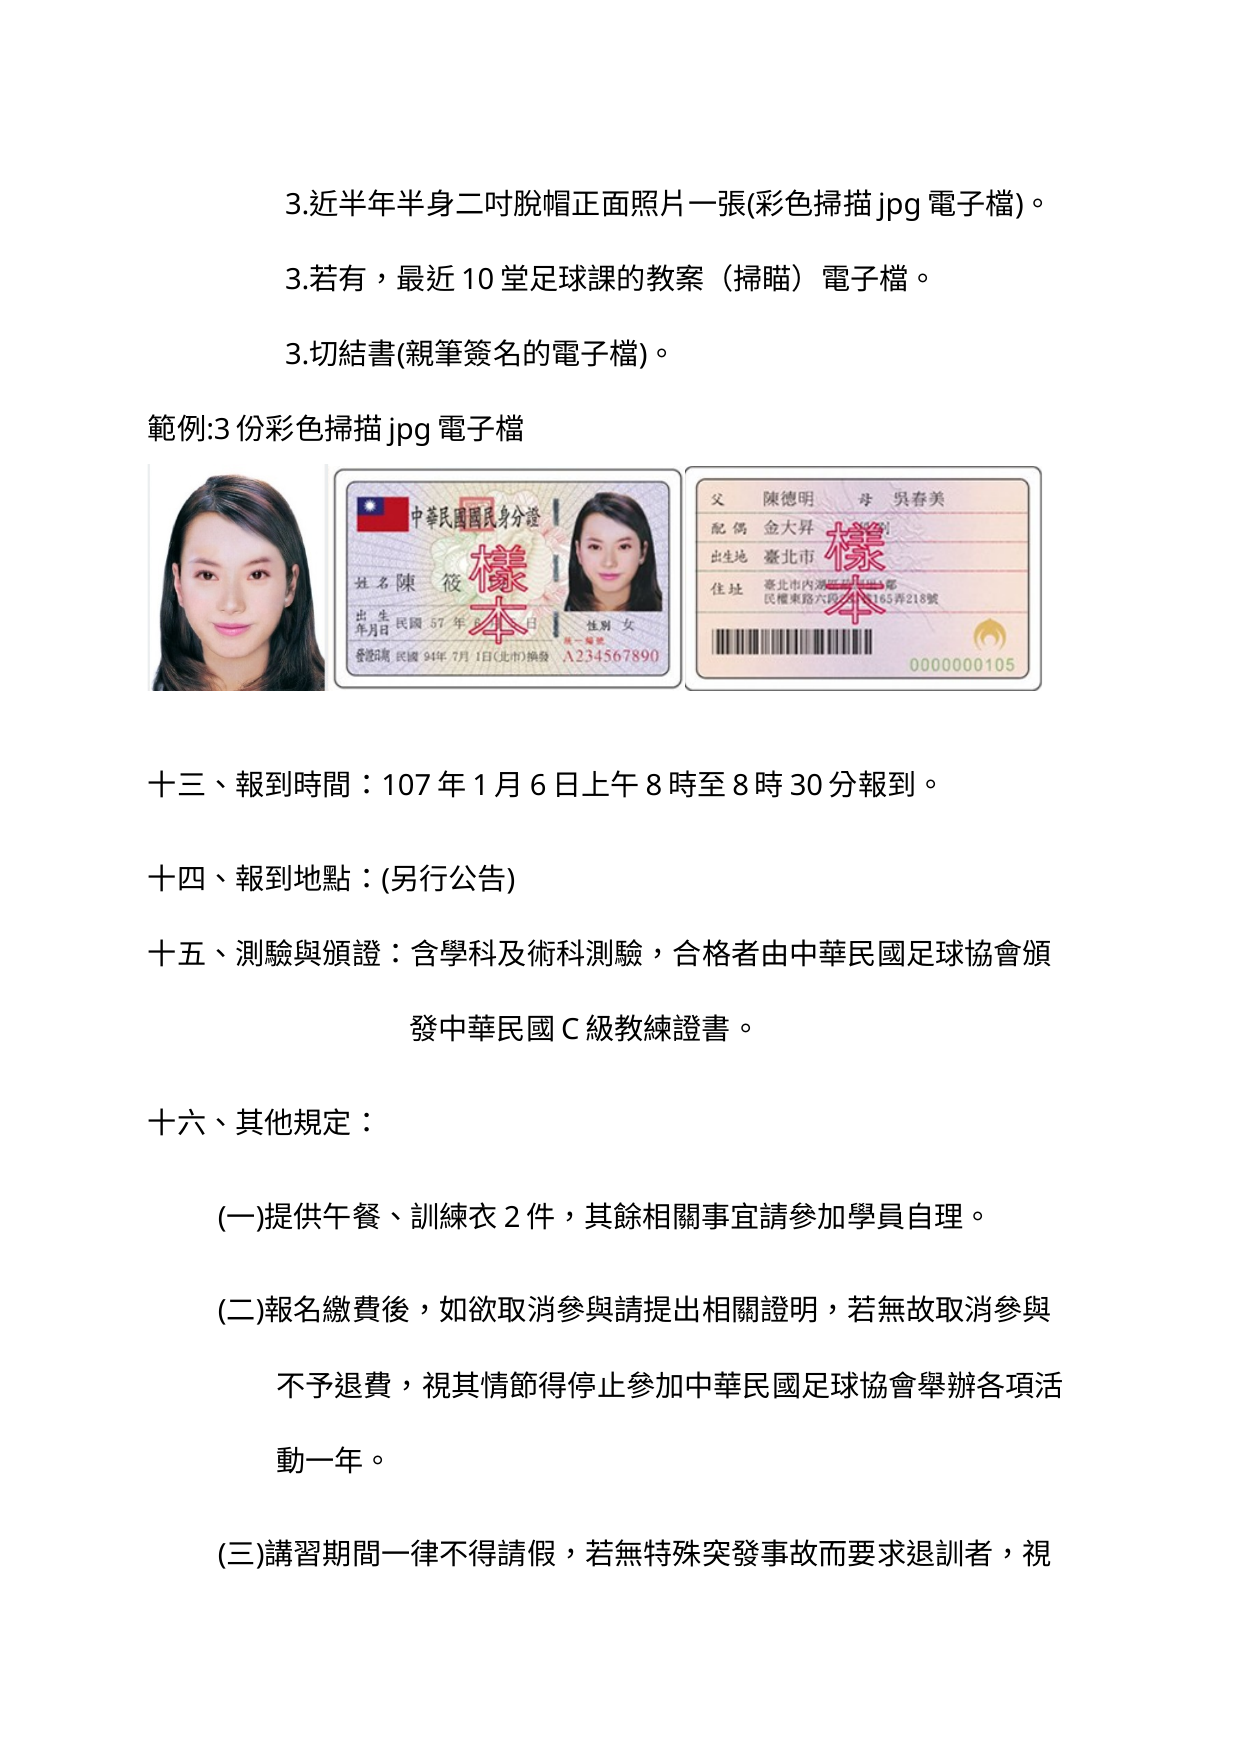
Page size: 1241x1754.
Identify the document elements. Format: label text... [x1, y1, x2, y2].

text 3.切結書(親筆簽名的電子檔)。 [285, 314, 1078, 389]
text (一)提供午餐、訓練衣2件，其餘相關事宜請參加學員自理。 [218, 1177, 1078, 1252]
text 範例:3份彩色掃描jpg電子檔 [148, 389, 1078, 464]
text 3.近半年半身二吋脫帽正面照片一張(彩色掃描jpg電子檔)。 [285, 164, 1078, 239]
picture [147, 464, 1043, 691]
text 十六、其他規定： [148, 1083, 1078, 1158]
text 十四、報到地點：(另行公告) [148, 839, 1078, 914]
text 十五、測驗與頒證：含學科及術科測驗，合格者由中華民國足球協會頒發中華民國C級教練證書。 [148, 914, 1078, 1064]
text 十三、報到時間：107年1月6日上午8時至8時30分報到。 [148, 746, 1078, 821]
text 3.若有，最近10堂足球課的教案（掃瞄）電子檔。 [285, 239, 1078, 314]
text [218, 1514, 1078, 1589]
text (二)報名繳費後，如欲取消參與請提出相關證明，若無故取消參與不予退費，視其情節得停止參加中華民國足球協會舉辦各項活動一年。 [218, 1271, 1078, 1496]
